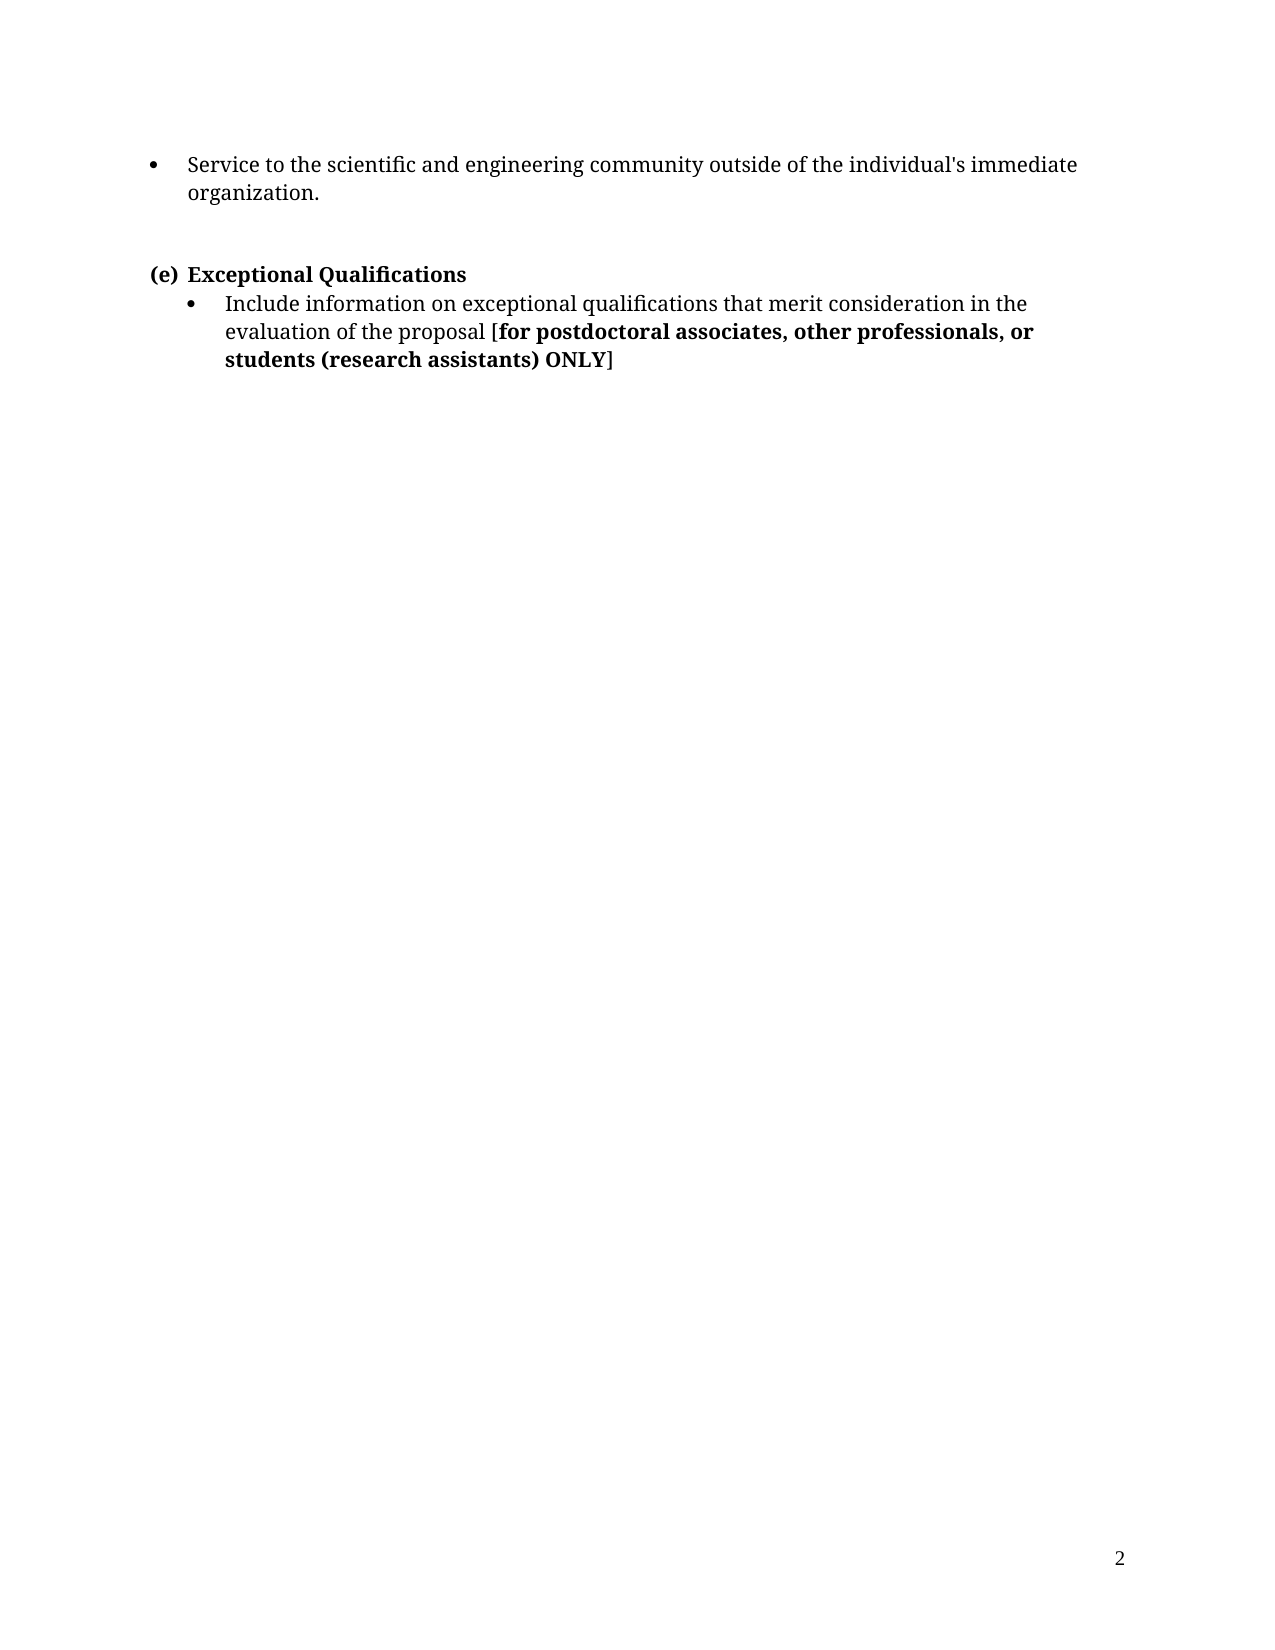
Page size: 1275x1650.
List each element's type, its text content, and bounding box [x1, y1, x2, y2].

list Service to the scientific and engineering community outside of the individual's immediate organization. [150, 150, 1125, 207]
list Exceptional Qualifications [150, 260, 1125, 289]
list Include information on exceptional qualifications that merit consideration in the evaluation of the proposal [for postdoctoral associates, other professionals, or students (research assistants) ONLY] [187, 289, 1125, 374]
